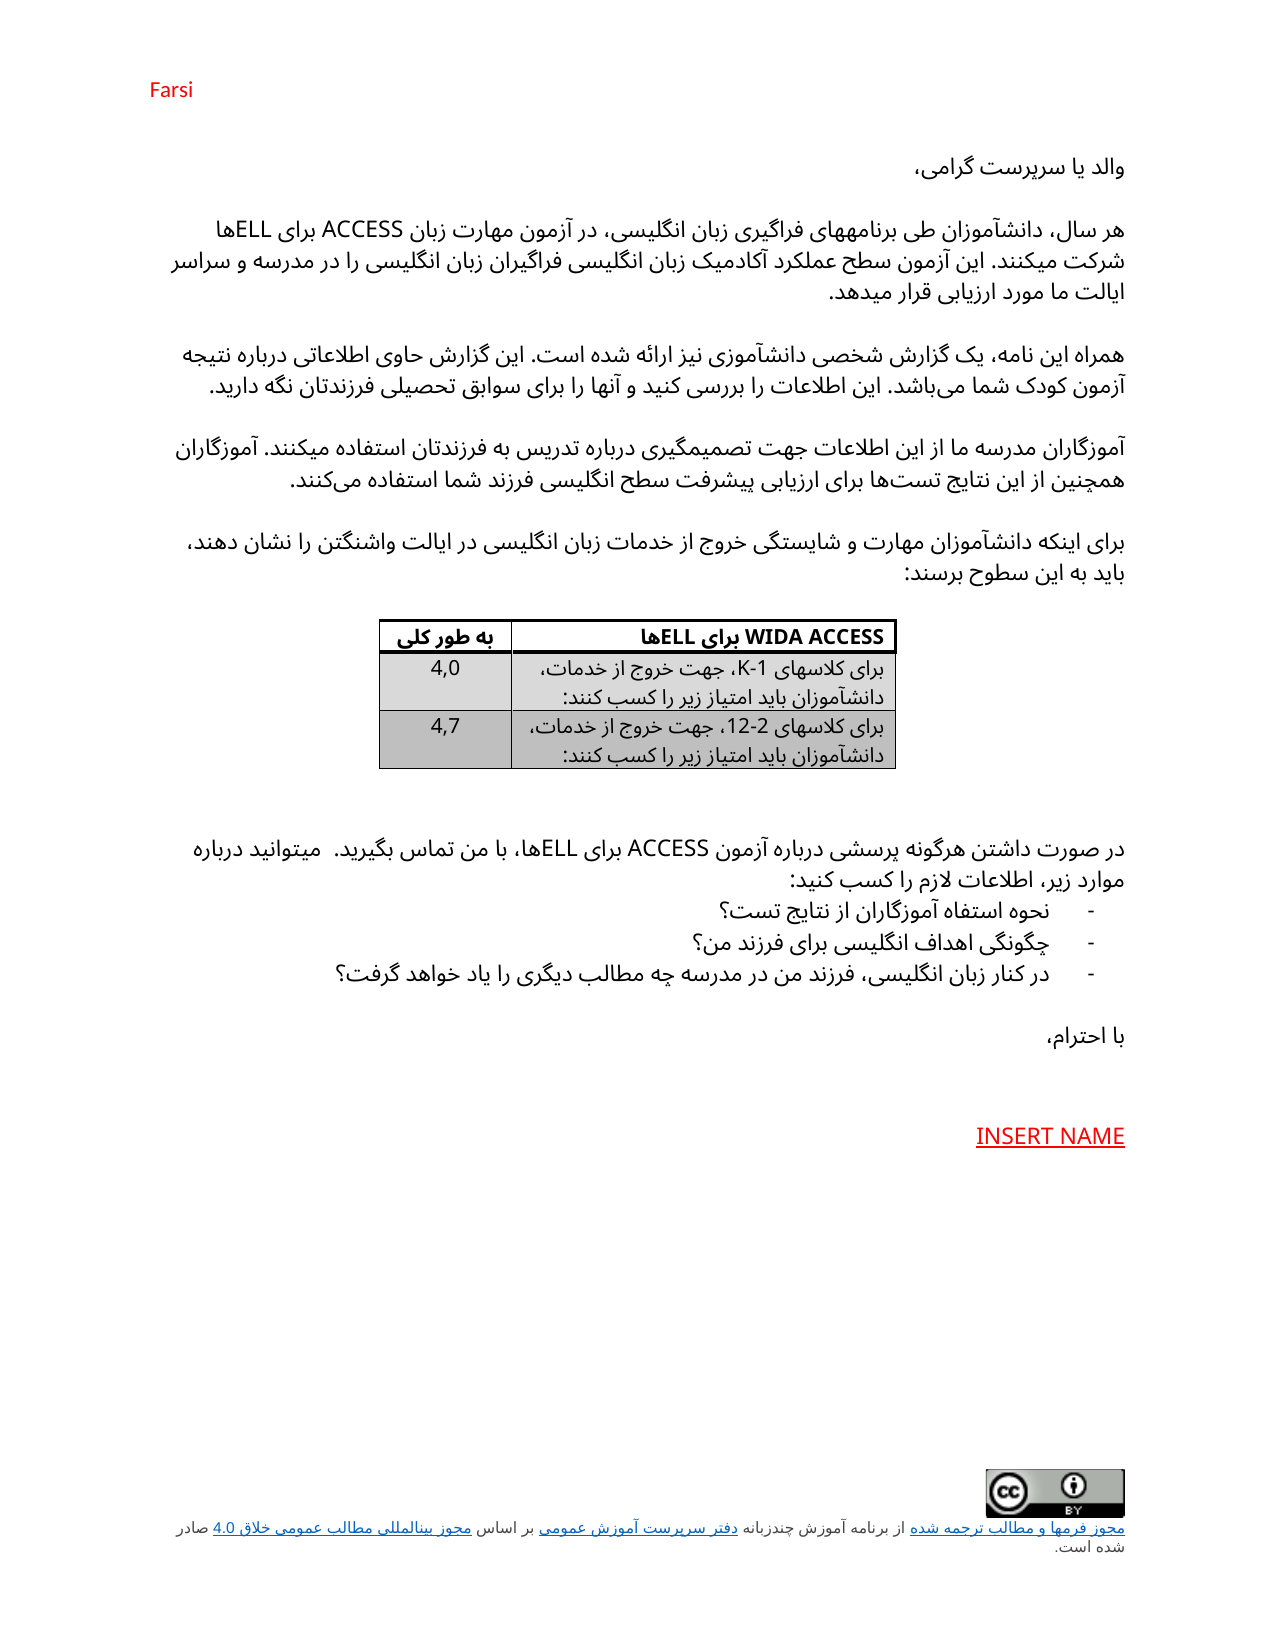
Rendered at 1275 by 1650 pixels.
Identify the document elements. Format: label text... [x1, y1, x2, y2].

text والد یا سرپرست گرامی، [150, 150, 1125, 181]
table_cell 4,7 [380, 711, 511, 768]
text برای اینکه دانش​آموزان مهارت و شایستگی خروج از خدمات زبان انگلیسی در ایالت واشنگتن را نشان دهند، باید به این سطوح برسند: [150, 525, 1125, 587]
list چگونگی اهداف انگلیسی برای فرزند من؟ [150, 926, 1087, 957]
table_cell برای کلاس​های 2-12، جهت خروج از خدمات، دانش​آموزان باید امتیاز زیر را کسب کنند: [512, 711, 895, 768]
list در کنار زبان انگلیسی، فرزند من در مدرسه چه مطالب دیگری را یاد خواهد گرفت؟ [150, 957, 1087, 988]
text آموزگاران مدرسه ما از این اطلاعات جهت تصمیم​گیری درباره تدریس به فرزندتان استفاده می​کنند. آموزگاران همچنین از این نتایج تست‌ها برای ارزیابی پیشرفت سطح انگلیسی فرزند شما استفاده می‌کنند. [150, 431, 1125, 494]
text در صورت داشتن هرگونه پرسشی درباره آزمون ACCESS برای ELLها، با من تماس بگیرید. می​توانید درباره موارد زیر، اطلاعات لازم را کسب کنید: [150, 832, 1125, 894]
text همراه این نامه، یک گزارش شخصی دانش​آموزی نیز ارائه شده است. این گزارش حاوی اطلاعاتی درباره نتیجه آزمون کودک شما می‌باشد. این اطلاعات را بررسی کنید و آنها را برای سوابق تحصیلی فرزندتان نگه دارید. [150, 337, 1125, 400]
text INSERT NAME [150, 1120, 1125, 1151]
table_header WIDA ACCESS برای ELLها [512, 622, 894, 650]
picture [985, 1469, 1125, 1518]
text هر سال، دانش​آموزان طی برنامه​های فراگیری زبان انگلیسی، در آزمون مهارت زبان ACCESS برای ELLها شرکت می​کنند. این آزمون سطح عملکرد آکادمیک زبان انگلیسی فراگیران زبان انگلیسی را در مدرسه و سراسر ایالت ما مورد ارزیابی قرار می​دهد. [150, 212, 1125, 306]
table_cell برای کلاس​های K-1، جهت خروج از خدمات، دانش​آموزان باید امتیاز زیر را کسب کنند: [512, 651, 895, 710]
table_cell 4,0 [380, 654, 511, 710]
text با احترام، [150, 1019, 1125, 1051]
list نحوه استفاه آموزگاران از نتایج تست؟ [150, 894, 1087, 926]
table_header به طور کلی [380, 622, 511, 650]
